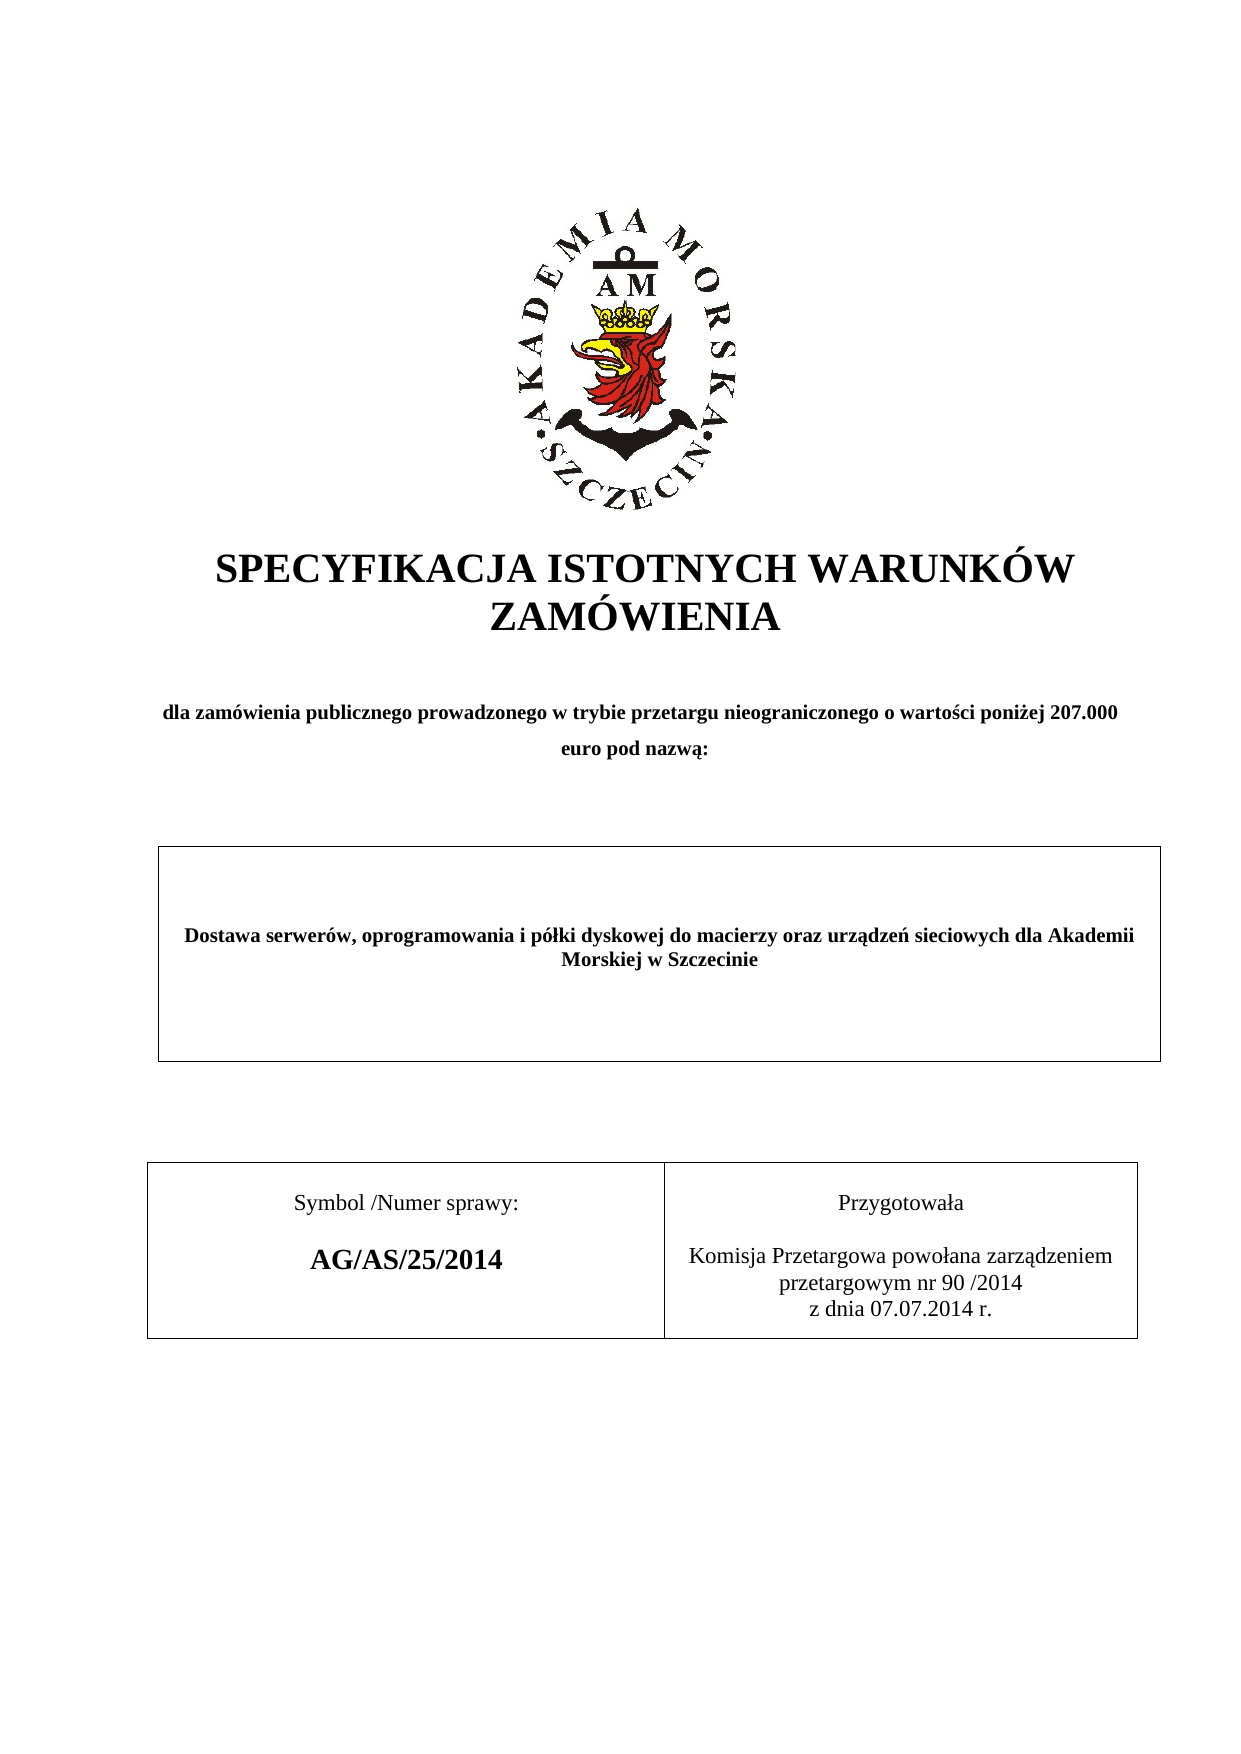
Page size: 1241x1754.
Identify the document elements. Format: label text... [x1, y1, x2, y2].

picture [517, 206, 736, 510]
table_header Symbol /Numer sprawy: AG/AS/25/2014 [148, 1163, 664, 1338]
text SPECYFIKACJA ISTOTNYCH WARUNKÓW ZAMÓWIENIA [148, 543, 1122, 639]
text dla zamówienia publicznego prowadzonego w trybie przetargu nieograniczonego o wartości poniżej 207.000 euro pod nazwą: [148, 700, 1122, 760]
table_header Przygotowała Komisja Przetargowa powołana zarządzeniem przetargowym nr 90 /2014 z dnia 07.07.2014 r. [665, 1163, 1137, 1338]
